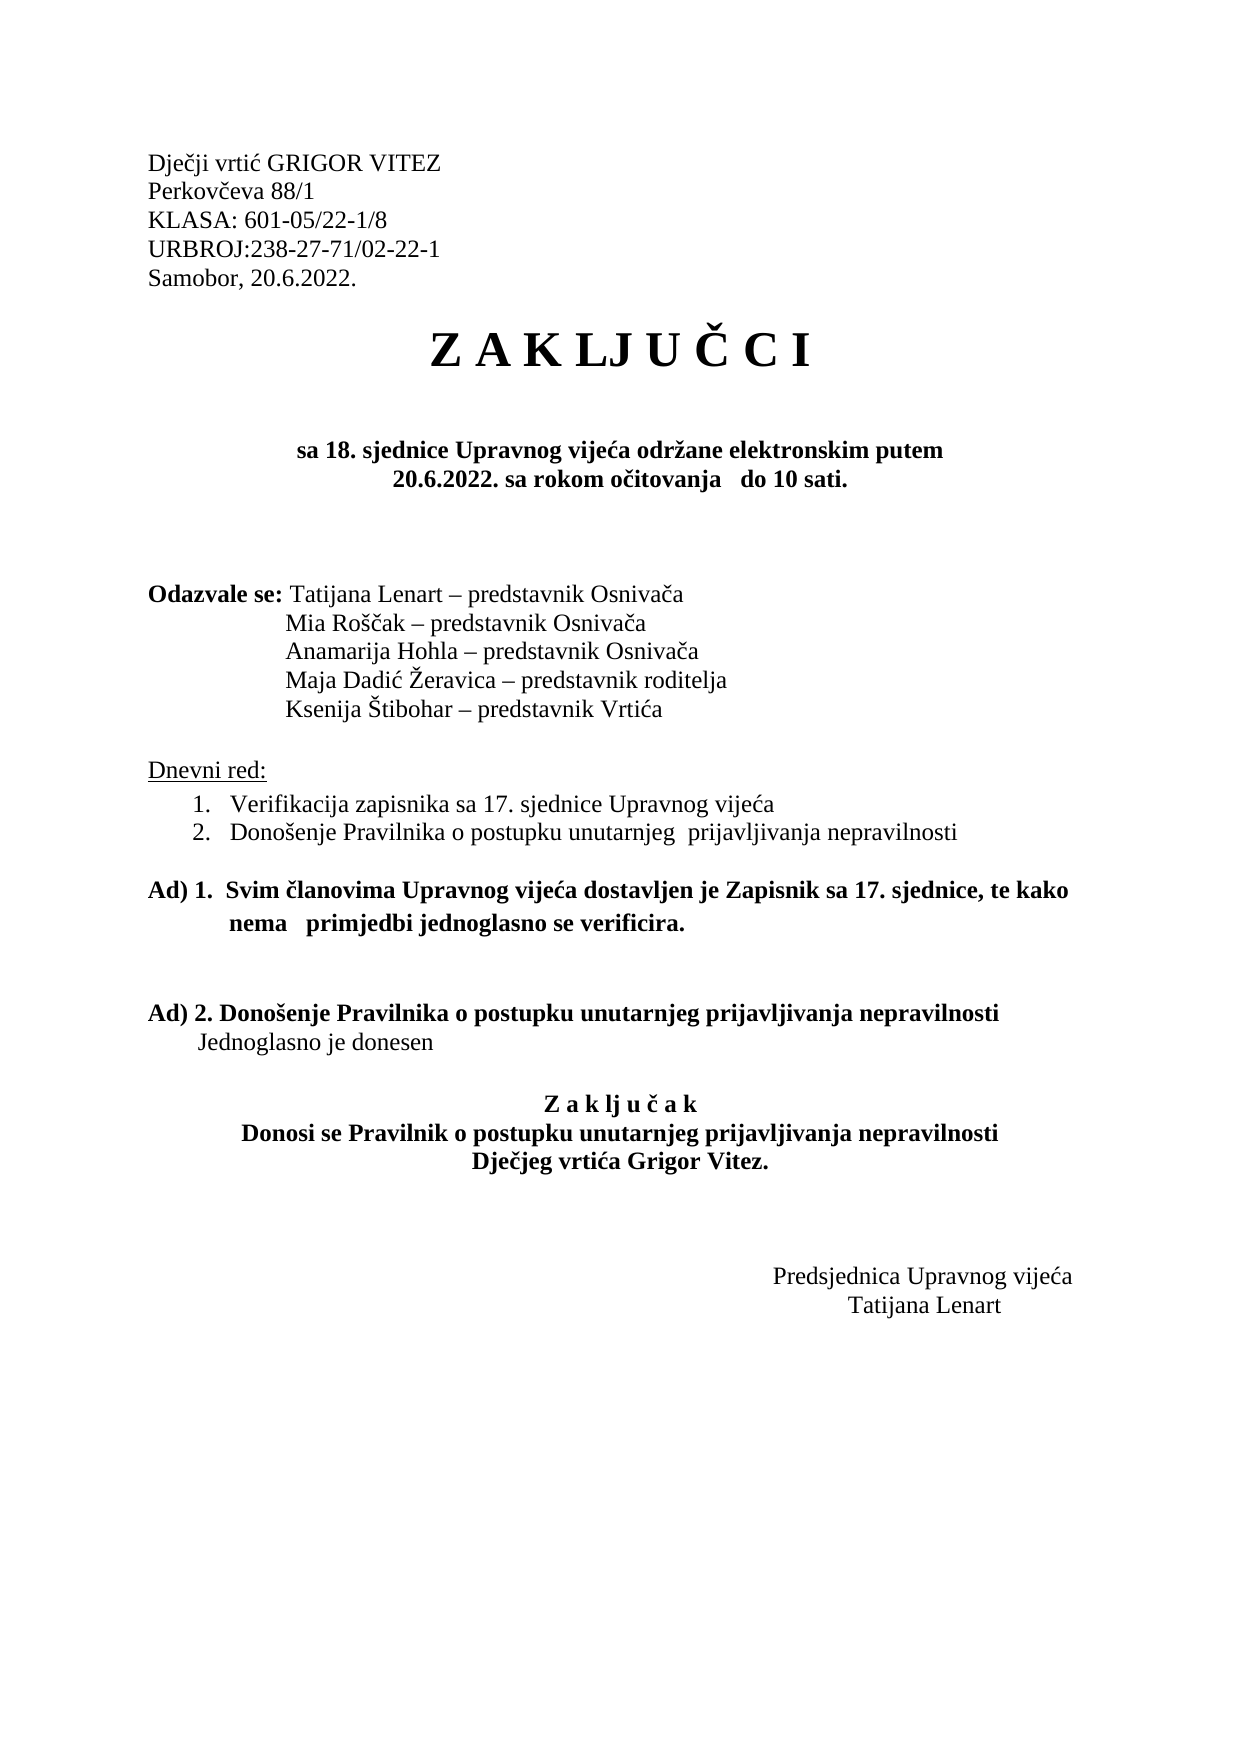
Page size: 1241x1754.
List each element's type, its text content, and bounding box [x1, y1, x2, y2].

text Donosi se Pravilnik o postupku unutarnjeg prijavljivanja nepravilnosti [148, 1118, 1093, 1146]
text Odazvale se: Tatijana Lenart – predstavnik Osnivača [148, 579, 1093, 608]
text 20.6.2022. sa rokom očitovanja do 10 sati. [148, 464, 1093, 493]
text Ad) 2. Donošenje Pravilnika o postupku unutarnjeg prijavljivanja nepravilnosti [148, 998, 1093, 1027]
text nema primjedbi jednoglasno se verificira. [148, 908, 1093, 937]
text Ad) 1. Svim članovima Upravnog vijeća dostavljen je Zapisnik sa 17. sjednice, te kako [148, 875, 1093, 904]
text Dječji vrtić GRIGOR VITEZ Perkovčeva 88/1 [148, 148, 1093, 205]
text sa 18. sjednice Upravnog vijeća održane elektronskim putem [148, 435, 1093, 464]
list Donošenje Pravilnika o postupku unutarnjeg prijavljivanja nepravilnosti [192, 817, 1093, 846]
text Dnevni red: [148, 756, 1093, 784]
list Verifikacija zapisnika sa 17. sjednice Upravnog vijeća [192, 789, 1093, 817]
text Ksenija Štibohar – predstavnik Vrtića [148, 694, 1093, 723]
text Anamarija Hohla – predstavnik Osnivača [148, 636, 1093, 665]
text Maja Dadić Žeravica – predstavnik roditelja [148, 665, 1093, 694]
text URBROJ:238-27-71/02-22-1 [148, 234, 1093, 263]
text Mia Roščak – predstavnik Osnivača [148, 608, 1093, 636]
text Samobor, 20.6.2022. [148, 263, 1093, 291]
list Tatijana Lenart [223, 1290, 1093, 1319]
text Jednoglasno je donesen [148, 1027, 1093, 1056]
text Predsjednica Upravnog vijeća [148, 1261, 1093, 1290]
text Z a k lj u č a k [148, 1089, 1093, 1118]
text KLASA: 601-05/22-1/8 [148, 205, 1093, 234]
text Z A K LJ U Č C I [148, 320, 1093, 378]
text Dječjeg vrtića Grigor Vitez. [148, 1146, 1093, 1175]
